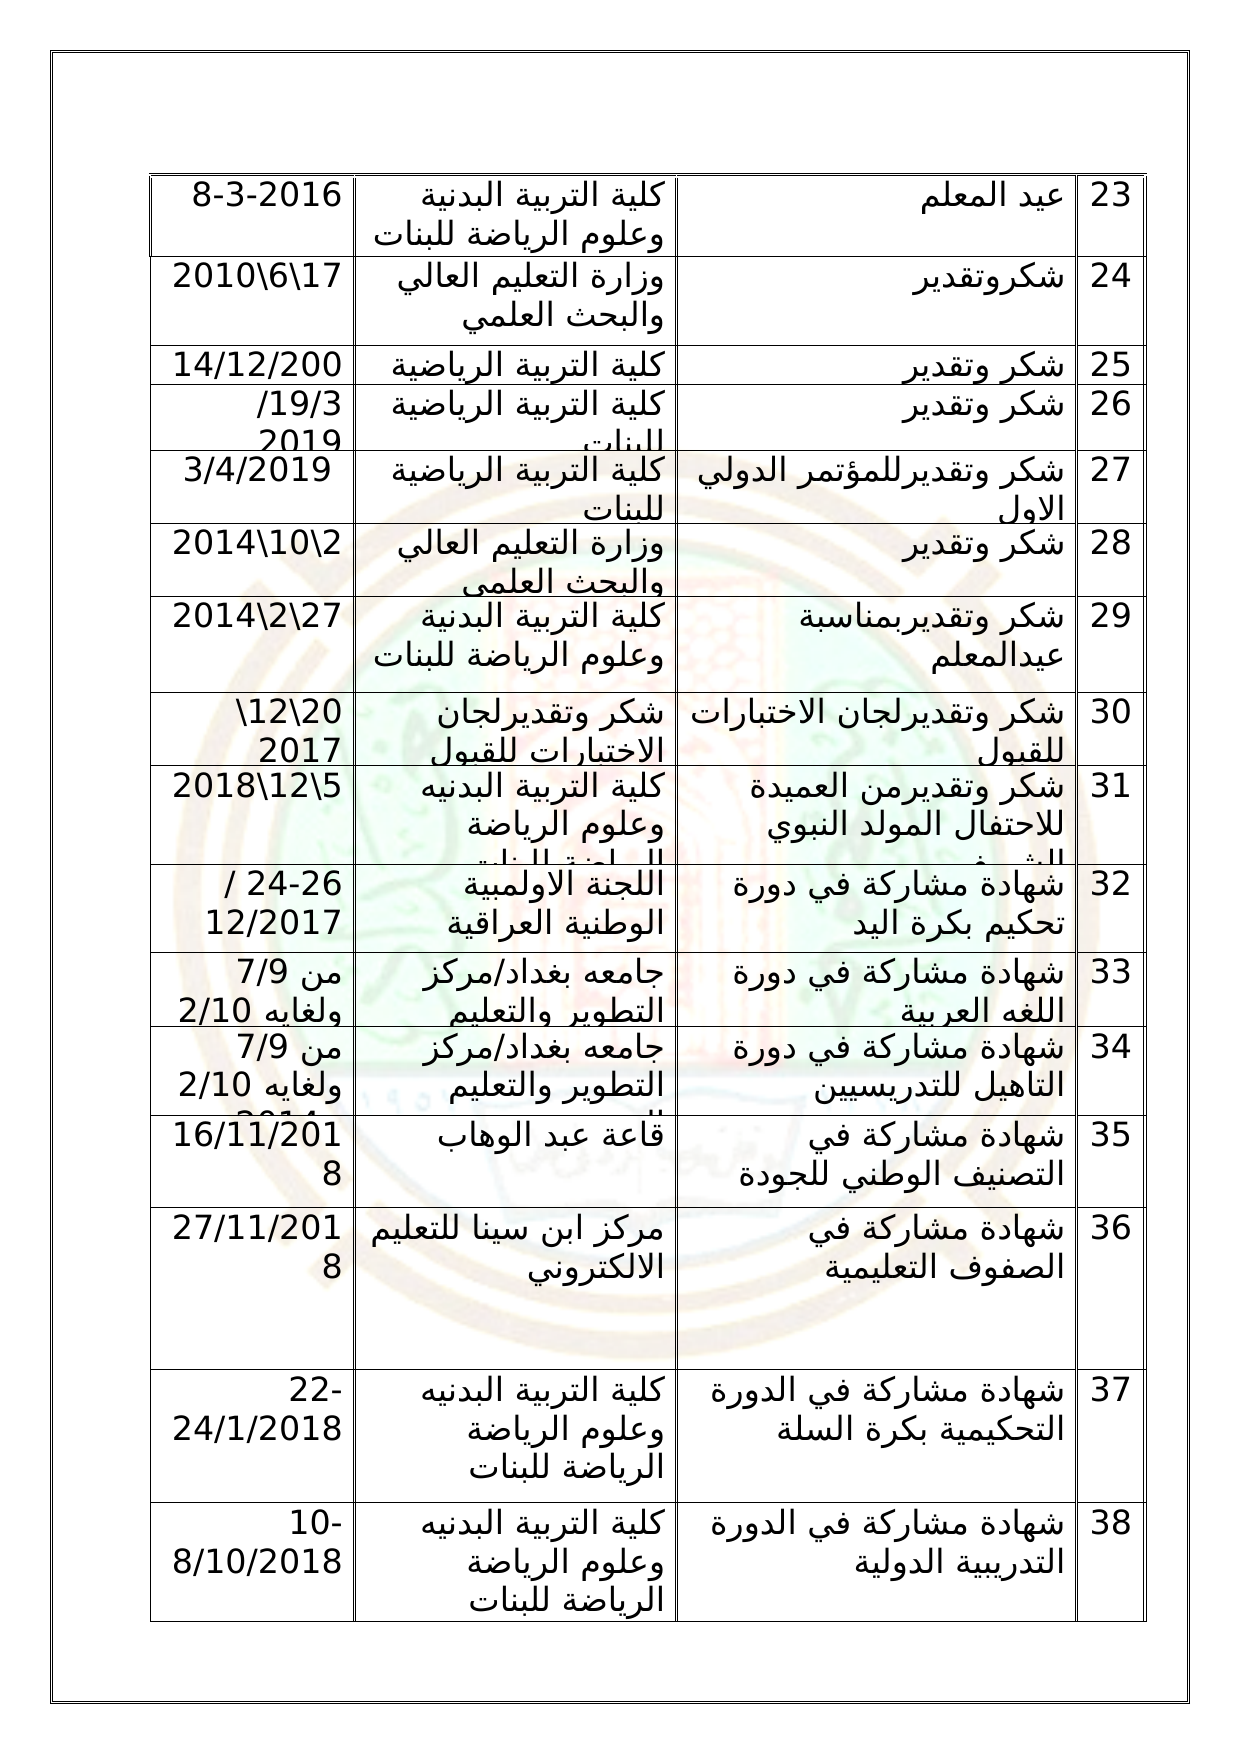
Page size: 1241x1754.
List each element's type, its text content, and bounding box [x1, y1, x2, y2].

table_cell شكر وتقديرمن العميدة للاحتفال المولد النبوي الشريف [678, 766, 1075, 864]
table_cell 5\12\2018 [151, 766, 353, 864]
table_cell 24 [1078, 257, 1143, 344]
table_cell 38 [1078, 1503, 1143, 1621]
table_cell 3/4/2019 [151, 451, 353, 522]
table_cell شكر وتقدير [678, 385, 1075, 450]
table_cell 20\12\2017 [151, 693, 353, 765]
table_cell شهادة مشاركة في الدورة التحكيمية بكرة السلة [678, 1370, 1075, 1502]
table_cell اللجنة الاولمبية الوطنية العراقية [356, 865, 675, 952]
table_cell 35 [1078, 1116, 1143, 1207]
table_cell 27 [1078, 451, 1143, 522]
table_cell 16/11/2018 [151, 1116, 353, 1207]
table_cell شكر وتقديرلجان الاختبارات للقبول [356, 693, 675, 765]
table_cell شهادة مشاركة في التصنيف الوطني للجودة [678, 1116, 1075, 1207]
table_cell 10-8/10/2018 [151, 1503, 353, 1621]
table_cell كلية التربية البدنية وعلوم الرياضة للبنات [356, 597, 675, 692]
table_cell عيد المعلم [676, 176, 1075, 256]
table_cell شكر وتقديرلجان الاختبارات للقبول [678, 693, 1075, 765]
table_cell 17\6\2010 [151, 257, 353, 344]
table_cell 30 [1078, 693, 1143, 765]
table_cell 33 [1078, 953, 1143, 1026]
table_cell قاعة عبد الوهاب [356, 1116, 675, 1207]
table_cell 22-24/1/2018 [151, 1370, 353, 1502]
table_cell 27\2\2014 [151, 597, 353, 692]
table_cell 37 [1078, 1370, 1143, 1502]
table_cell 25 [1078, 346, 1143, 383]
table_cell 14/12/2008 [151, 346, 353, 383]
table_cell وزارة التعليم العالي والبحث العلمي [356, 524, 675, 596]
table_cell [356, 1370, 675, 1502]
table_cell شكر وتقدير [678, 346, 1075, 383]
table_cell 2\10\2014 [151, 524, 353, 596]
table_cell شهادة مشاركة في الصفوف التعليمية [678, 1208, 1075, 1369]
table_cell 26 [1078, 385, 1143, 450]
table_cell من 7/9 ولغايه 2/10 - 2014 [151, 953, 353, 1026]
table_cell جامعه بغداد/مركز التطوير والتعليم المستمر [356, 1027, 675, 1115]
table_cell شهادة مشاركة في دورة التاهيل للتدريسيين [678, 1027, 1075, 1115]
table_cell شهادة مشاركة في دورة تحكيم بكرة اليد [678, 865, 1075, 952]
table_cell شكر وتقديرللمؤتمر الدولي الاول [678, 451, 1075, 522]
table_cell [354, 176, 676, 256]
table_cell شهادة مشاركة في الدورة التدريبية الدولية [678, 1503, 1075, 1621]
table_cell مركز ابن سينا للتعليم الالكتروني [356, 1208, 675, 1369]
table_cell 36 [1078, 1208, 1143, 1369]
table_cell 34 [1078, 1027, 1143, 1115]
table_cell شكر وتقدير [678, 524, 1075, 596]
table_cell 29 [1078, 597, 1143, 692]
table_cell 27/11/2018 [151, 1208, 353, 1369]
table_cell من 7/9 ولغايه 2/10 - 2014 [151, 1027, 353, 1115]
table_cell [356, 1503, 675, 1621]
table_cell شكر وتقديربمناسبة عيدالمعلم [678, 597, 1075, 692]
table_cell وزارة التعليم العالي والبحث العلمي [356, 257, 675, 344]
table_cell كلية التربية البدنيه وعلوم الرياضة الرياضة للبنات [356, 766, 675, 864]
table_cell كلية التربية الرياضية للبنات [356, 451, 675, 522]
table_cell 8-3-2016 [151, 176, 354, 256]
table_cell 32 [1078, 865, 1143, 952]
table_cell 19/3/ 2019 [151, 385, 353, 450]
table_cell 28 [1078, 524, 1143, 596]
table_cell كلية التربية الرياضية للبنات [356, 346, 675, 383]
table_cell شهادة مشاركة في دورة اللغه العربية [678, 953, 1075, 1026]
table_cell 23 [1078, 174, 1145, 256]
table_cell جامعه بغداد/مركز التطوير والتعليم المستمر [356, 953, 675, 1026]
table_cell 24-26 /12/2017 [151, 865, 353, 952]
table_cell كلية التربية الرياضية للبنات [356, 385, 675, 450]
table_cell 31 [1078, 766, 1143, 864]
table_cell شكروتقدير [678, 257, 1075, 344]
